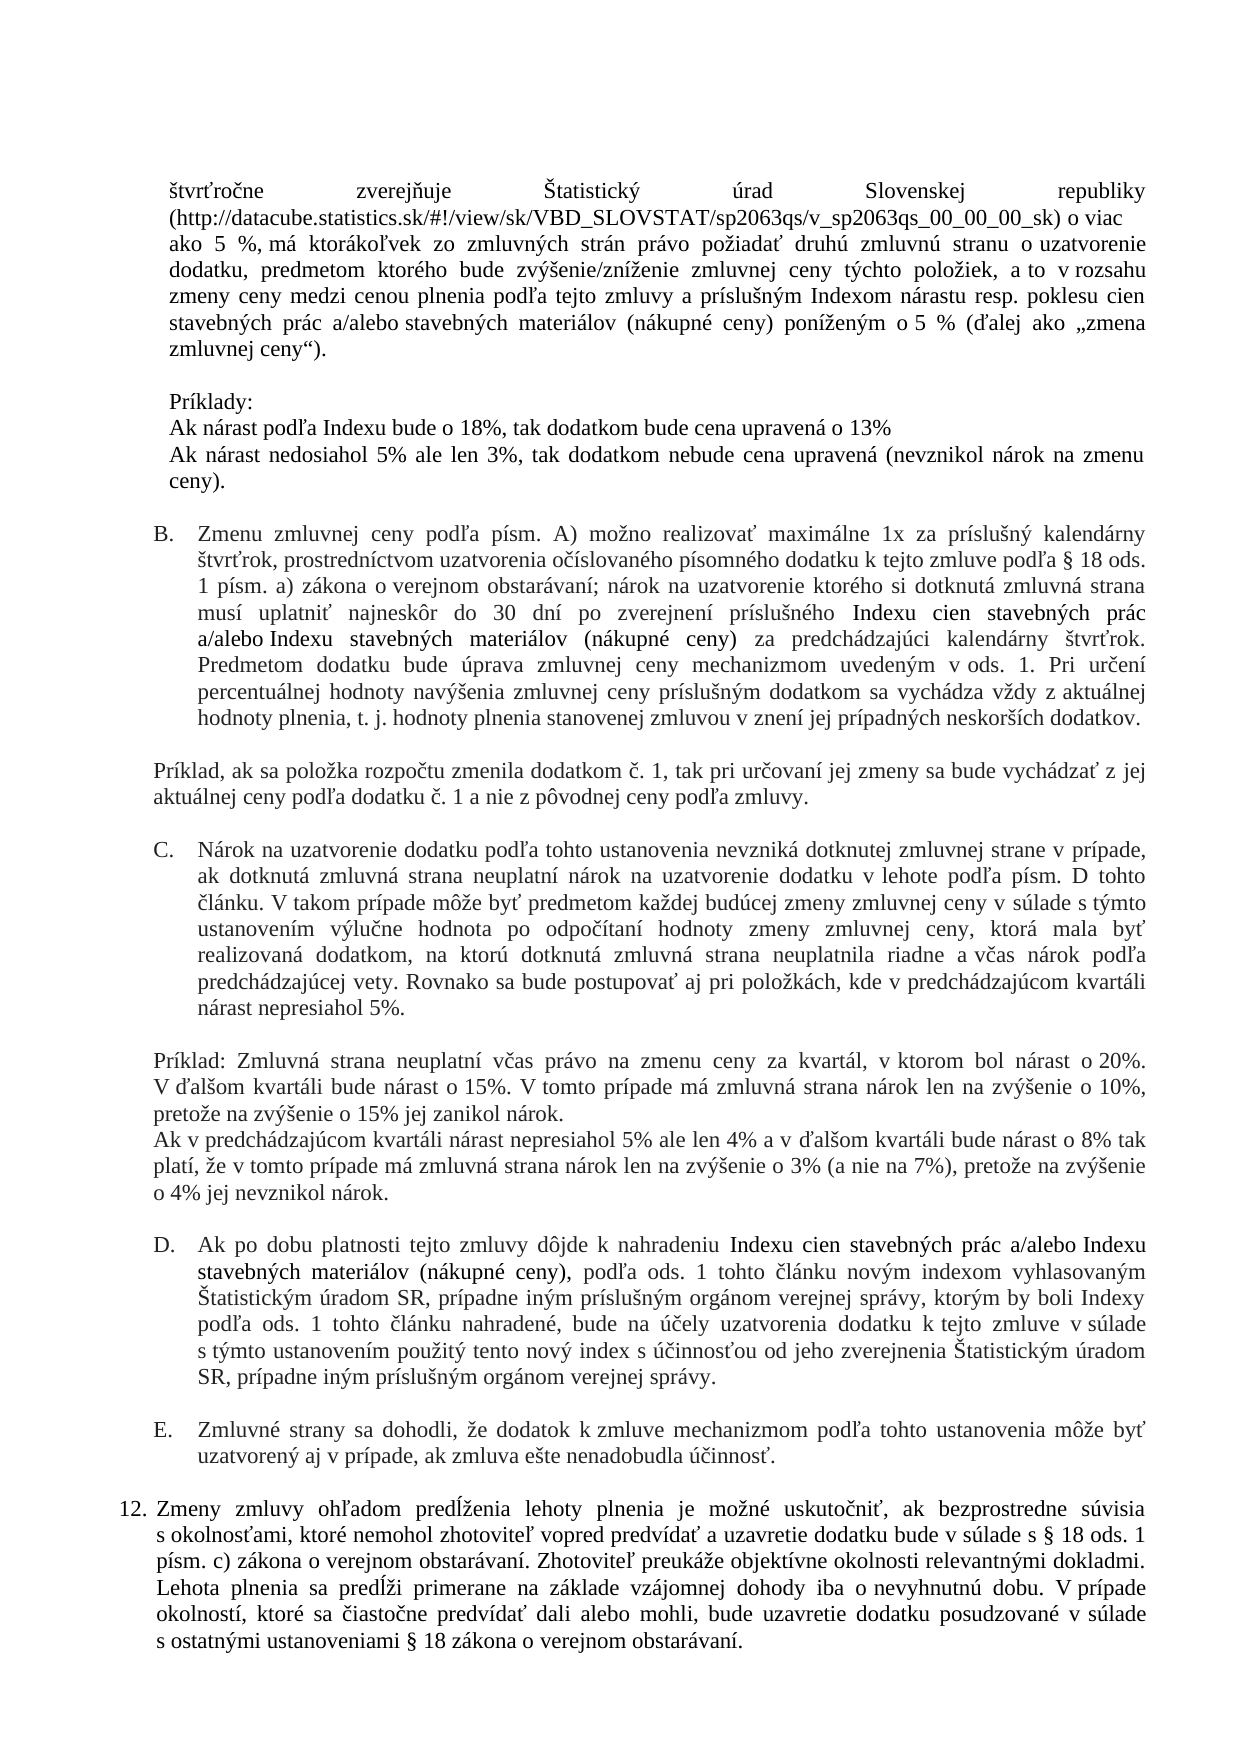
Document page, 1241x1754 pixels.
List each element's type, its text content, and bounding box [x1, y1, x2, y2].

list Ak nárast nedosiahol 5% ale len 3%, tak dodatkom nebude cena upravená (nevznikol nárok na zmenu ceny). [169, 441, 1146, 493]
list Ak nárast podľa Indexu bude o 18%, tak dodatkom bude cena upravená o 13% [169, 414, 1146, 441]
list Ak v predchádzajúcom kvartáli nárast nepresiahol 5% ale len 4% a v ďalšom kvartáli bude nárast o 8% tak platí, že v tomto prípade má zmluvná strana nárok len na zvýšenie o 3% (a nie na 7%), pretože na zvýšenie o 4% jej nevznikol nárok. [153, 1126, 1146, 1205]
list Príklady: [169, 388, 1146, 414]
list Nárok na uzatvorenie dodatku podľa tohto ustanovenia nevzniká dotknutej zmluvnej strane v prípade, ak dotknutá zmluvná strana neuplatní nárok na uzatvorenie dodatku v lehote podľa písm. D tohto článku. V takom prípade môže byť predmetom každej budúcej zmeny zmluvnej ceny v súlade s týmto ustanovením výlučne hodnota po odpočítaní hodnoty zmeny zmluvnej ceny, ktorá mala byť realizovaná dodatkom, na ktorú dotknutá zmluvná strana neuplatnila riadne a včas nárok podľa predchádzajúcej vety. Rovnako sa bude postupovať aj pri položkách, kde v predchádzajúcom kvartáli nárast nepresiahol 5%. [153, 836, 1146, 1021]
list Ak po dobu platnosti tejto zmluvy dôjde k nahradeniu Indexu cien stavebných prác a/alebo Indexu stavebných materiálov (nákupné ceny), podľa ods. 1 tohto článku novým indexom vyhlasovaným Štatistickým úradom SR, prípadne iným príslušným orgánom verejnej správy, ktorým by boli Indexy podľa ods. 1 tohto článku nahradené, bude na účely uzatvorenia dodatku k tejto zmluve v súlade s týmto ustanovením použitý tento nový index s účinnosťou od jeho zverejnenia Štatistickým úradom SR, prípadne iným príslušným orgánom verejnej správy. [153, 1231, 1146, 1389]
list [169, 177, 1146, 362]
list Zmenu zmluvnej ceny podľa písm. A) možno realizovať maximálne 1x za príslušný kalendárny štvrťrok, prostredníctvom uzatvorenia očíslovaného písomného dodatku k tejto zmluve podľa § 18 ods. 1 písm. a) zákona o verejnom obstarávaní; nárok na uzatvorenie ktorého si dotknutá zmluvná strana musí uplatniť najneskôr do 30 dní po zverejnení príslušného Indexu cien stavebných prác a/alebo Indexu stavebných materiálov (nákupné ceny) za predchádzajúci kalendárny štvrťrok. Predmetom dodatku bude úprava zmluvnej ceny mechanizmom uvedeným v ods. 1. Pri určení percentuálnej hodnoty navýšenia zmluvnej ceny príslušným dodatkom sa vychádza vždy z aktuálnej hodnoty plnenia, t. j. hodnoty plnenia stanovenej zmluvou v znení jej prípadných neskorších dodatkov. [153, 520, 1146, 731]
list Príklad: Zmluvná strana neuplatní včas právo na zmenu ceny za kvartál, v ktorom bol nárast o 20%. V ďalšom kvartáli bude nárast o 15%. V tomto prípade má zmluvná strana nárok len na zvýšenie o 10%, pretože na zvýšenie o 15% jej zanikol nárok. [153, 1047, 1146, 1126]
text Príklad, ak sa položka rozpočtu zmenila dodatkom č. 1, tak pri určovaní jej zmeny sa bude vychádzať z jej aktuálnej ceny podľa dodatku č. 1 a nie z pôvodnej ceny podľa zmluvy. [153, 757, 1146, 810]
list Zmluvné strany sa dohodli, že dodatok k zmluve mechanizmom podľa tohto ustanovenia môže byť uzatvorený aj v prípade, ak zmluva ešte nenadobudla účinnosť. [153, 1416, 1146, 1468]
list Zmeny zmluvy ohľadom predĺženia lehoty plnenia je možné uskutočniť, ak bezprostredne súvisia s okolnosťami, ktoré nemohol zhotoviteľ vopred predvídať a uzavretie dodatku bude v súlade s § 18 ods. 1 písm. c) zákona o verejnom obstarávaní. Zhotoviteľ preukáže objektívne okolnosti relevantnými dokladmi. Lehota plnenia sa predĺži primerane na základe vzájomnej dohody iba o nevyhnutnú dobu. V prípade okolností, ktoré sa čiastočne predvídať dali alebo mohli, bude uzavretie dodatku posudzované v súlade s ostatnými ustanoveniami § 18 zákona o verejnom obstarávaní. [119, 1495, 1146, 1653]
